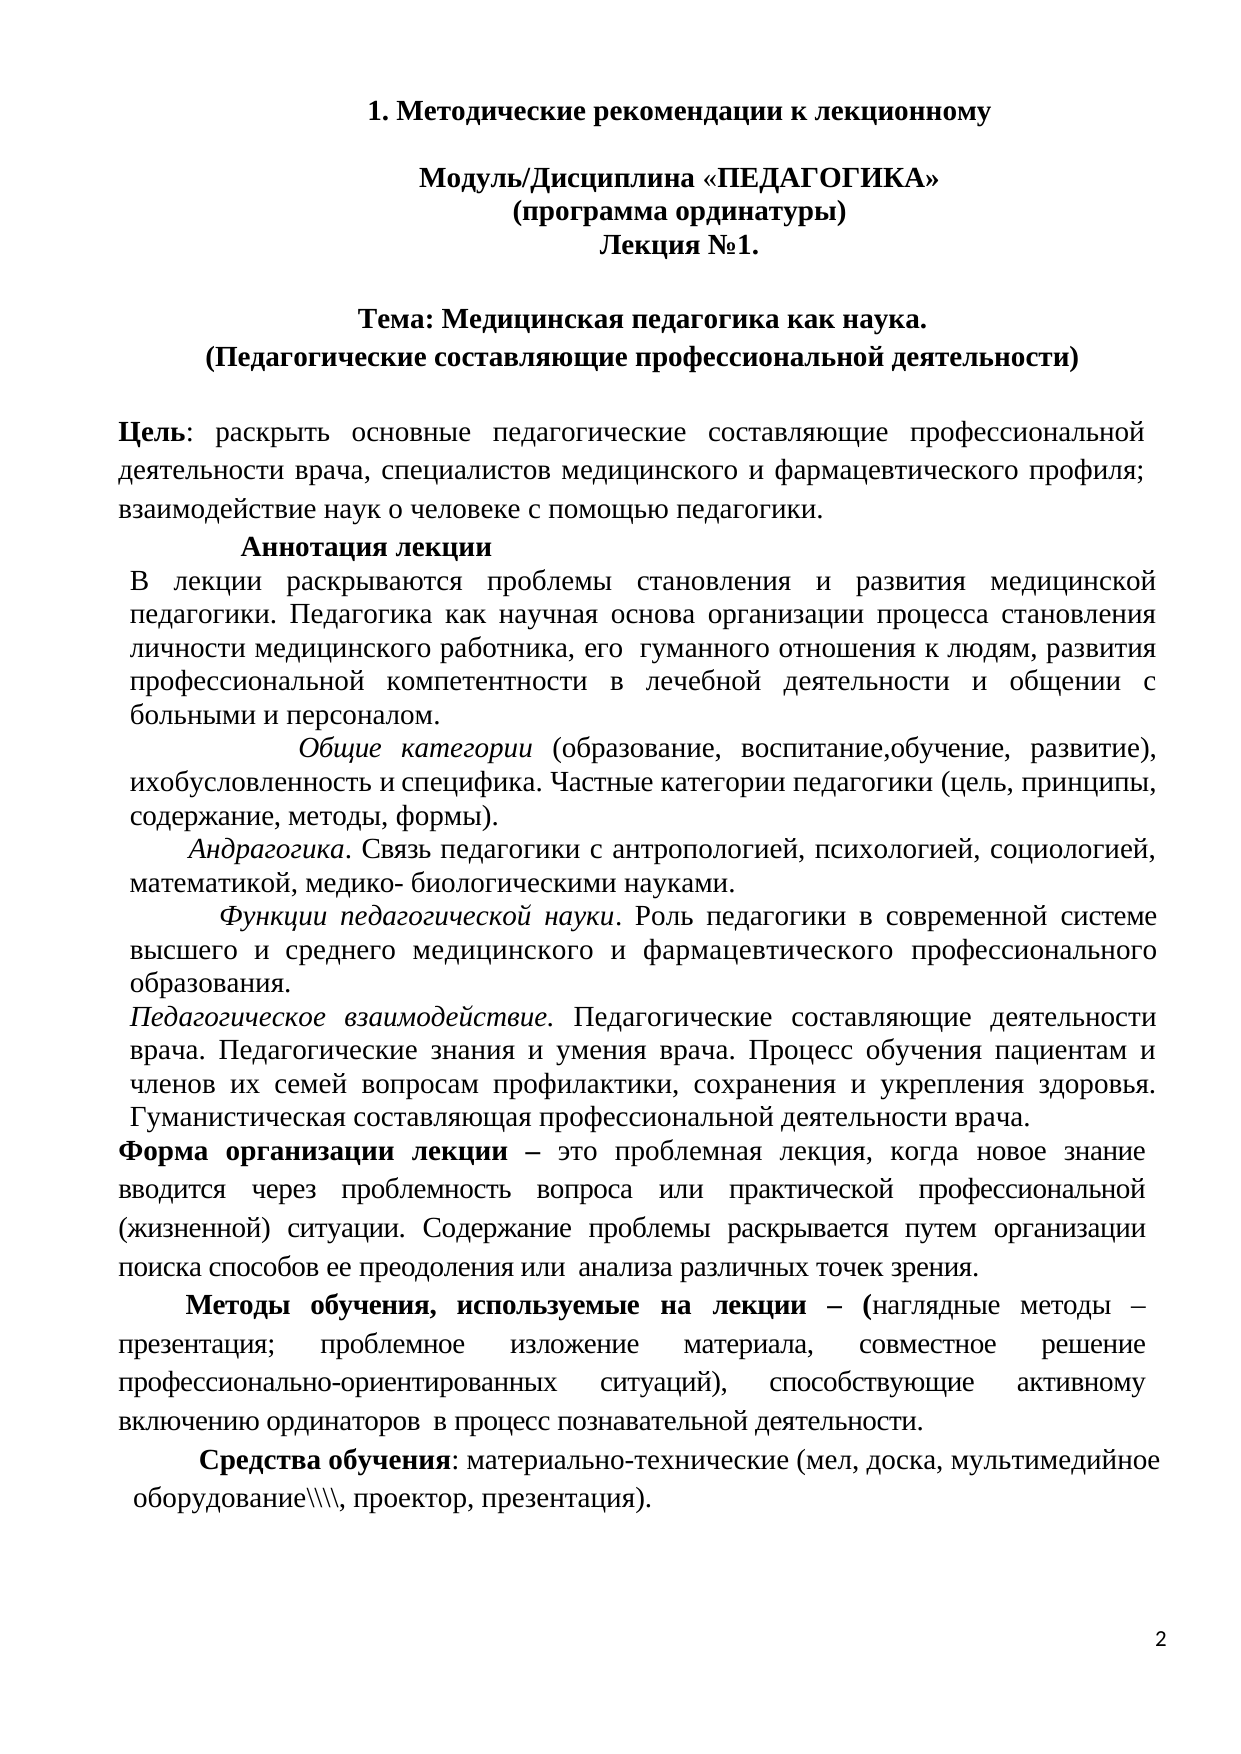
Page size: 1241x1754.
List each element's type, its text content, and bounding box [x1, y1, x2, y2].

text Средства обучения: материально-технические (мел, доска, мультимедийное оборудование\\\\, проектор, презентация). [133, 1442, 1167, 1514]
text Педагогическое взаимодействие. Педагогические составляющие деятельности врача. Педагогические знания и умения врача. Процесс обучения пациентам и членов их семей вопросам профилактики, сохранения и укрепления здоровья. Гуманистическая составляющая профессиональной деятельности врача. [129, 999, 1157, 1133]
text 1. Методические рекомендации к лекционному [118, 93, 1167, 126]
text (программа ординатуры) [118, 193, 1167, 227]
subtitle Аннотация лекции [240, 529, 1167, 563]
text Общие категории (образование, воспитание,обучение, развитие), ихобусловленность и специфика. Частные категории педагогики (цель, принципы, содержание, методы, формы). [129, 731, 1157, 831]
text Модуль/Дисциплина «ПЕДАГОГИКА» [118, 160, 1167, 193]
text Функции педагогической науки. Роль педагогики в современной системе высшего и среднего медицинского и фармацевтического профессионального образования. [129, 898, 1157, 999]
text Андрагогика. Связь педагогики с антропологией, психологией, социологией, математикой, медико- биологическими науками. [129, 831, 1157, 898]
text Тема: Медицинская педагогика как наука. [118, 301, 1167, 335]
text В лекции раскрываются проблемы становления и развития медицинской педагогики. Педагогика как научная основа организации процесса становления личности медицинского работника, его гуманного отношения к людям, развития профессиональной компетентности в лечебной деятельности и общении с больными и персоналом. [129, 563, 1157, 731]
list Методы обучения, используемые на лекции – (наглядные методы – презентация; проблемное изложение материала, совместное решение профессионально-ориентированных ситуаций), способствующие активному включению ординаторов в процесс познавательной деятельности. [118, 1287, 1146, 1436]
text Лекция №1. [118, 227, 1167, 260]
text Форма организации лекции – это проблемная лекция, когда новое знание вводится через проблемность вопроса или практической профессиональной (жизненной) ситуации. Содержание проблемы раскрывается путем организации поиска способов ее преодоления или анализа различных точек зрения. [118, 1133, 1146, 1282]
text (Педагогические составляющие профессиональной деятельности) [118, 339, 1167, 372]
text Цель: раскрыть основные педагогические составляющие профессиональной деятельности врача, специалистов медицинского и фармацевтического профиля; взаимодействие наук о человеке с помощью педагогики. [118, 414, 1146, 524]
